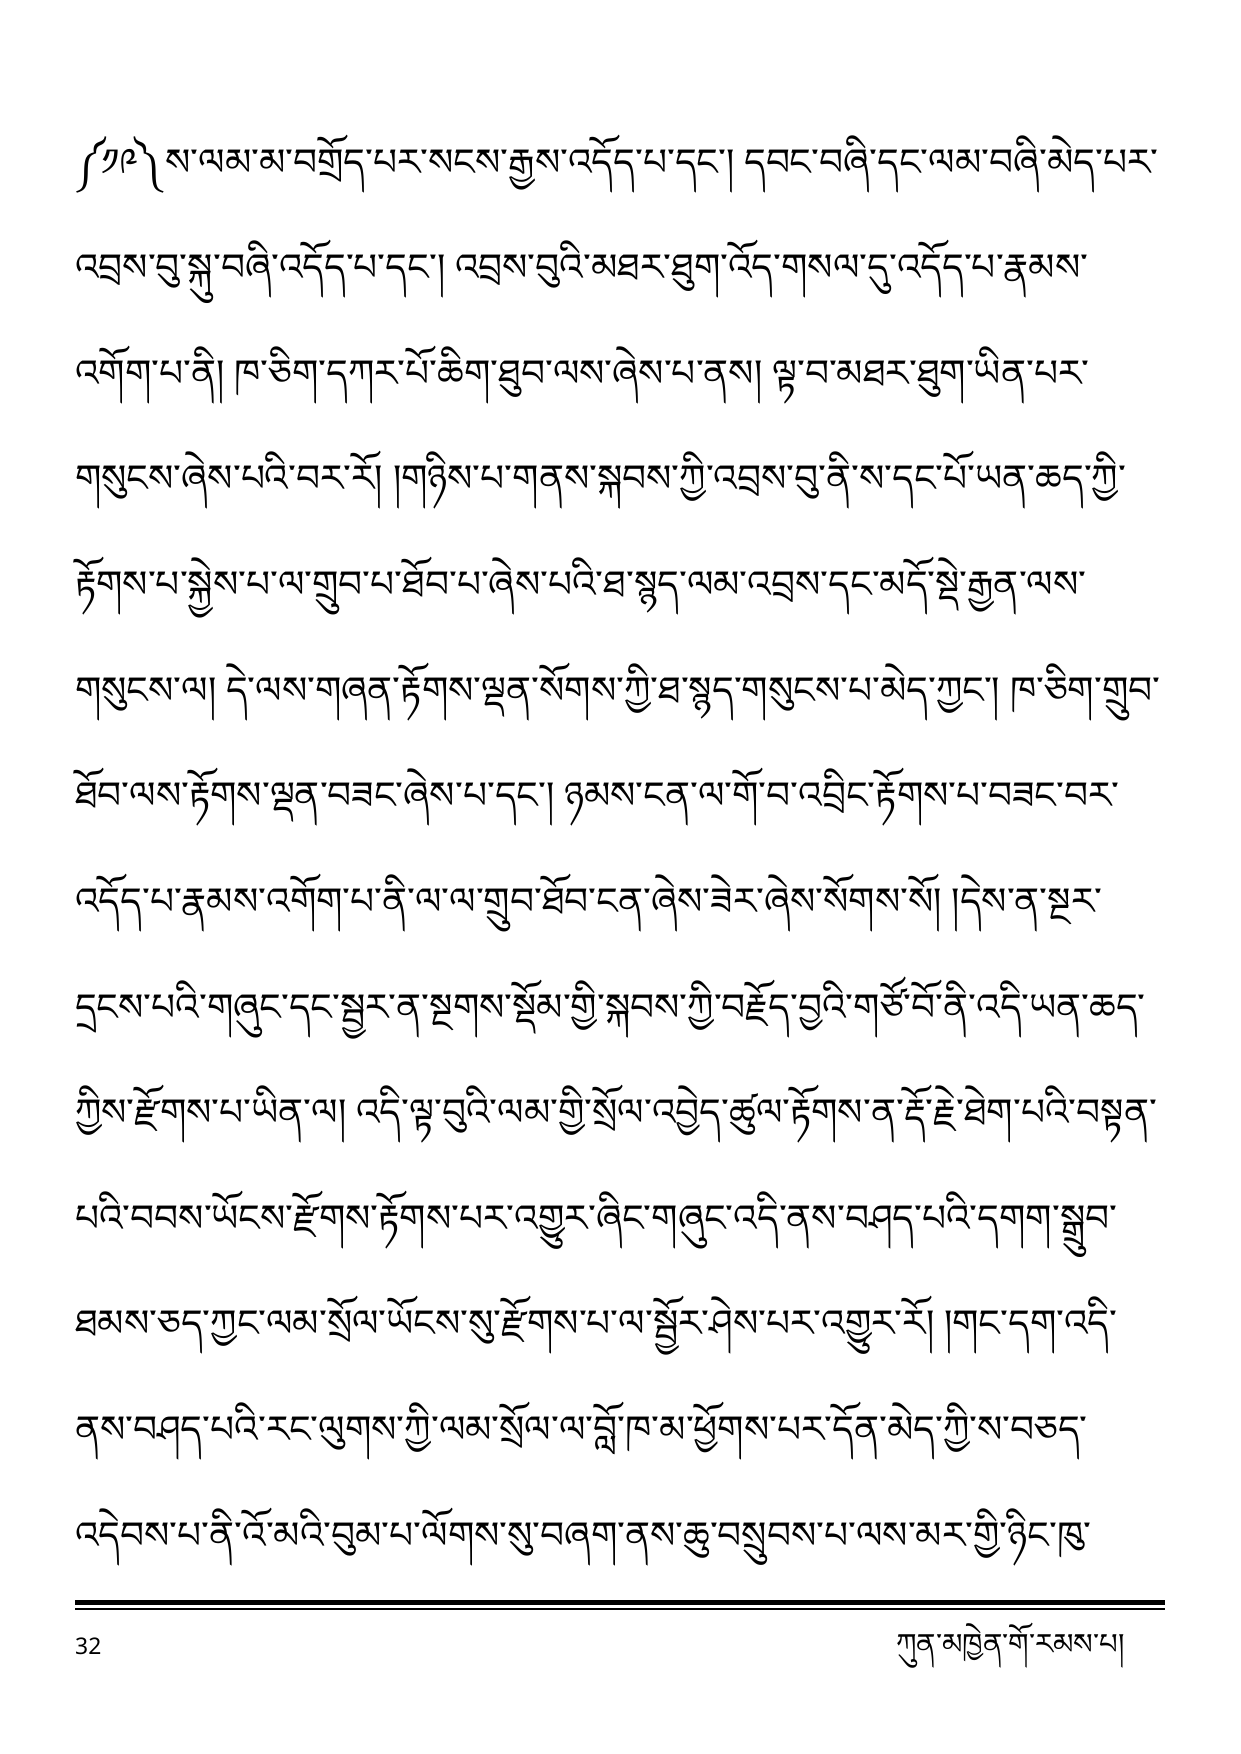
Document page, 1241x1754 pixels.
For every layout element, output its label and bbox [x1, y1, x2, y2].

text [75, 120, 1165, 1599]
